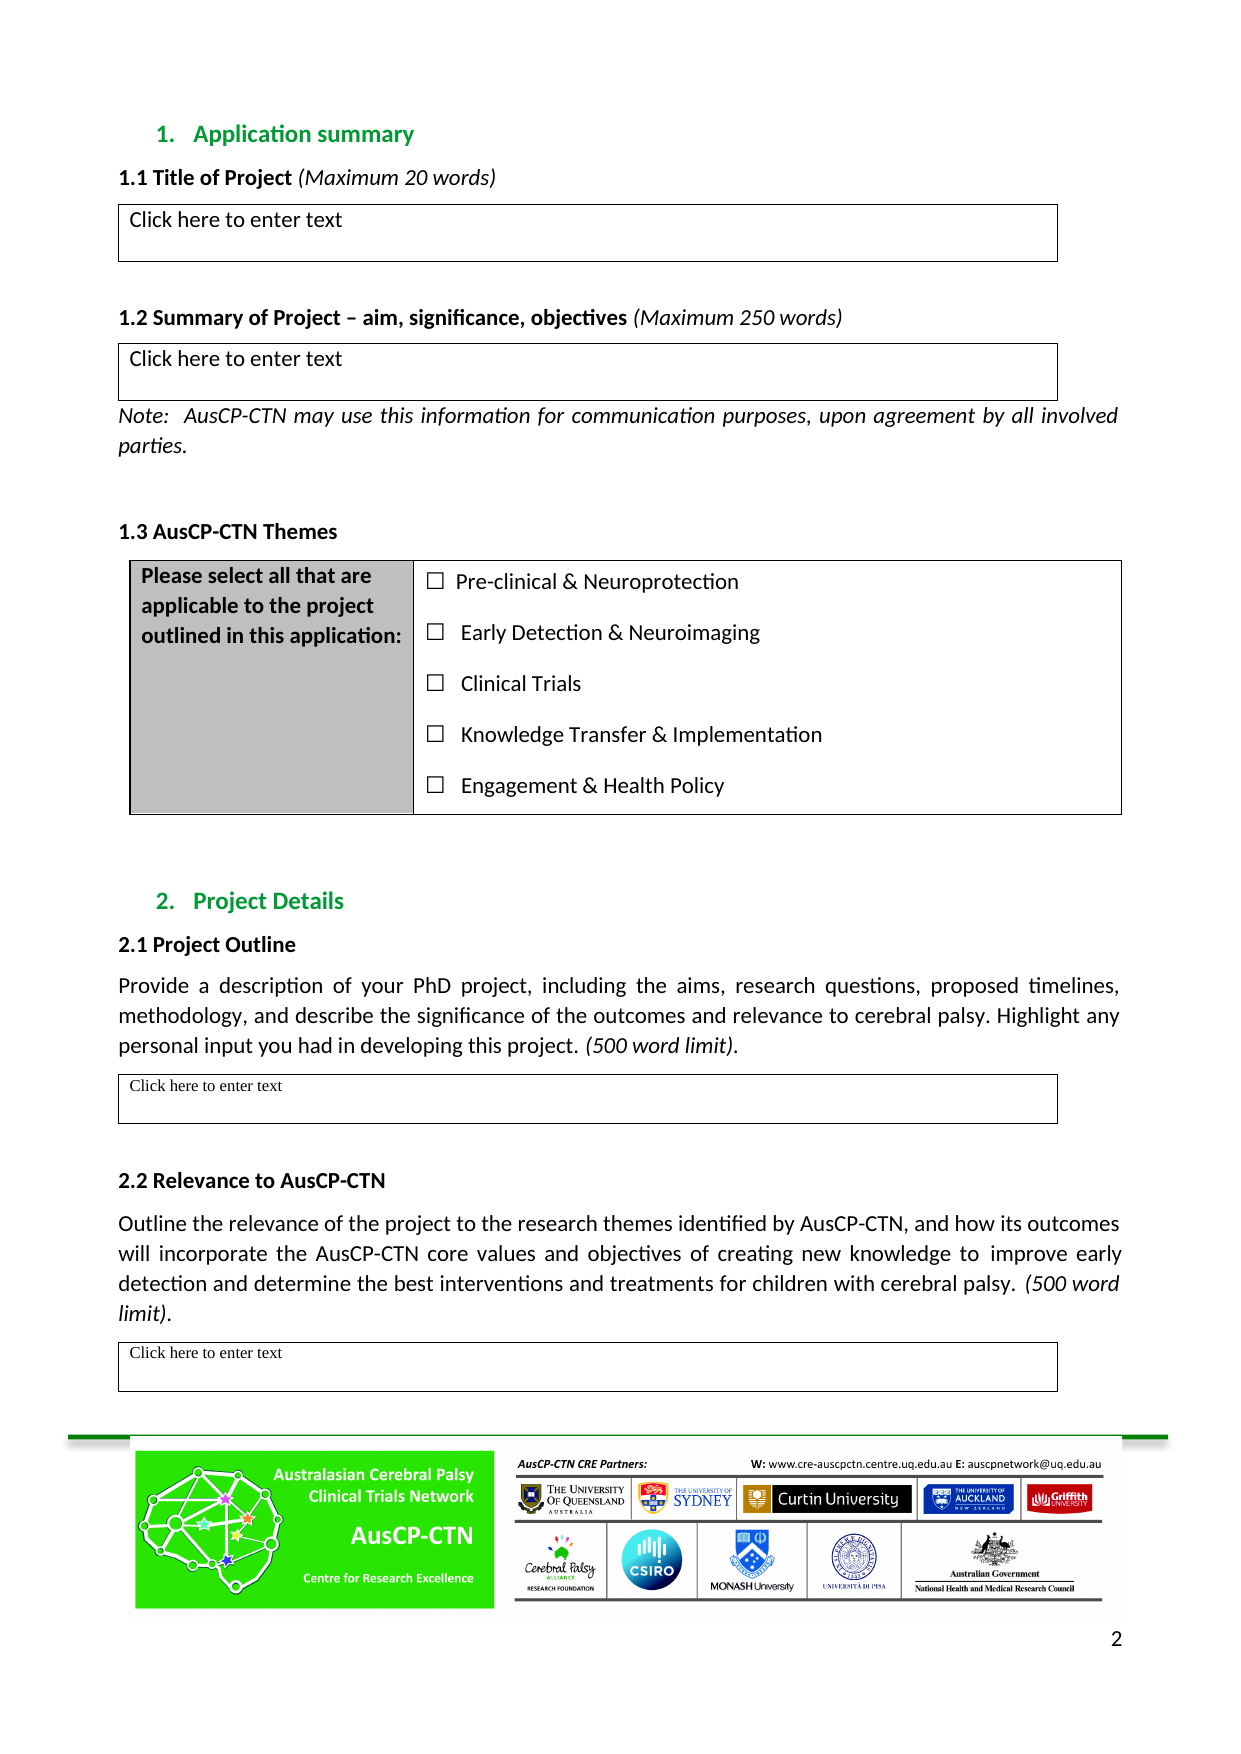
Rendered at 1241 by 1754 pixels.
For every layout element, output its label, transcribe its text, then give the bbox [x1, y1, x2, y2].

text 2.2 Relevance to AusCP-CTN [118, 1166, 1122, 1194]
subtitle Application summary [156, 118, 1122, 149]
text Outline the relevance of the project to the research themes identified by AusCP-CTN, and how its outcomes will incorporate the AusCP-CTN core values and objectives of creating new knowledge to improve early detection and determine the best interventions and treatments for children with cerebral palsy. (500 word limit). [118, 1209, 1122, 1328]
table_header Please select all that are applicable to the project outlined in this application: [131, 561, 413, 813]
text 1.1 Title of Project (Maximum 20 words) [118, 163, 1122, 192]
table_header [119, 1075, 1057, 1122]
text 1.2 Summary of Project – aim, significance, objectives (Maximum 250 words) [118, 303, 1122, 331]
text Note: AusCP-CTN may use this information for communication purposes, upon agreement by all involved parties. [118, 401, 1122, 459]
text Provide a description of your PhD project, including the aims, research questions, proposed timelines, methodology, and describe the significance of the outcomes and relevance to cerebral palsy. Highlight any personal input you had in developing this project. (500 word limit). [118, 971, 1122, 1059]
table_header [119, 344, 1057, 400]
text 1.3 AusCP-CTN Themes [118, 517, 1122, 545]
table_header [119, 205, 1057, 261]
list 2.1 Project Outline [118, 931, 1122, 959]
picture [130, 1436, 1123, 1624]
table_header [119, 1343, 1057, 1391]
subtitle Project Details [156, 885, 1122, 916]
table_header Pre-clinical & Neuroprotection Early Detection & Neuroimaging Clinical Trials Knowledge Transfer & Implementation Engagement & Health Policy [414, 561, 1121, 813]
